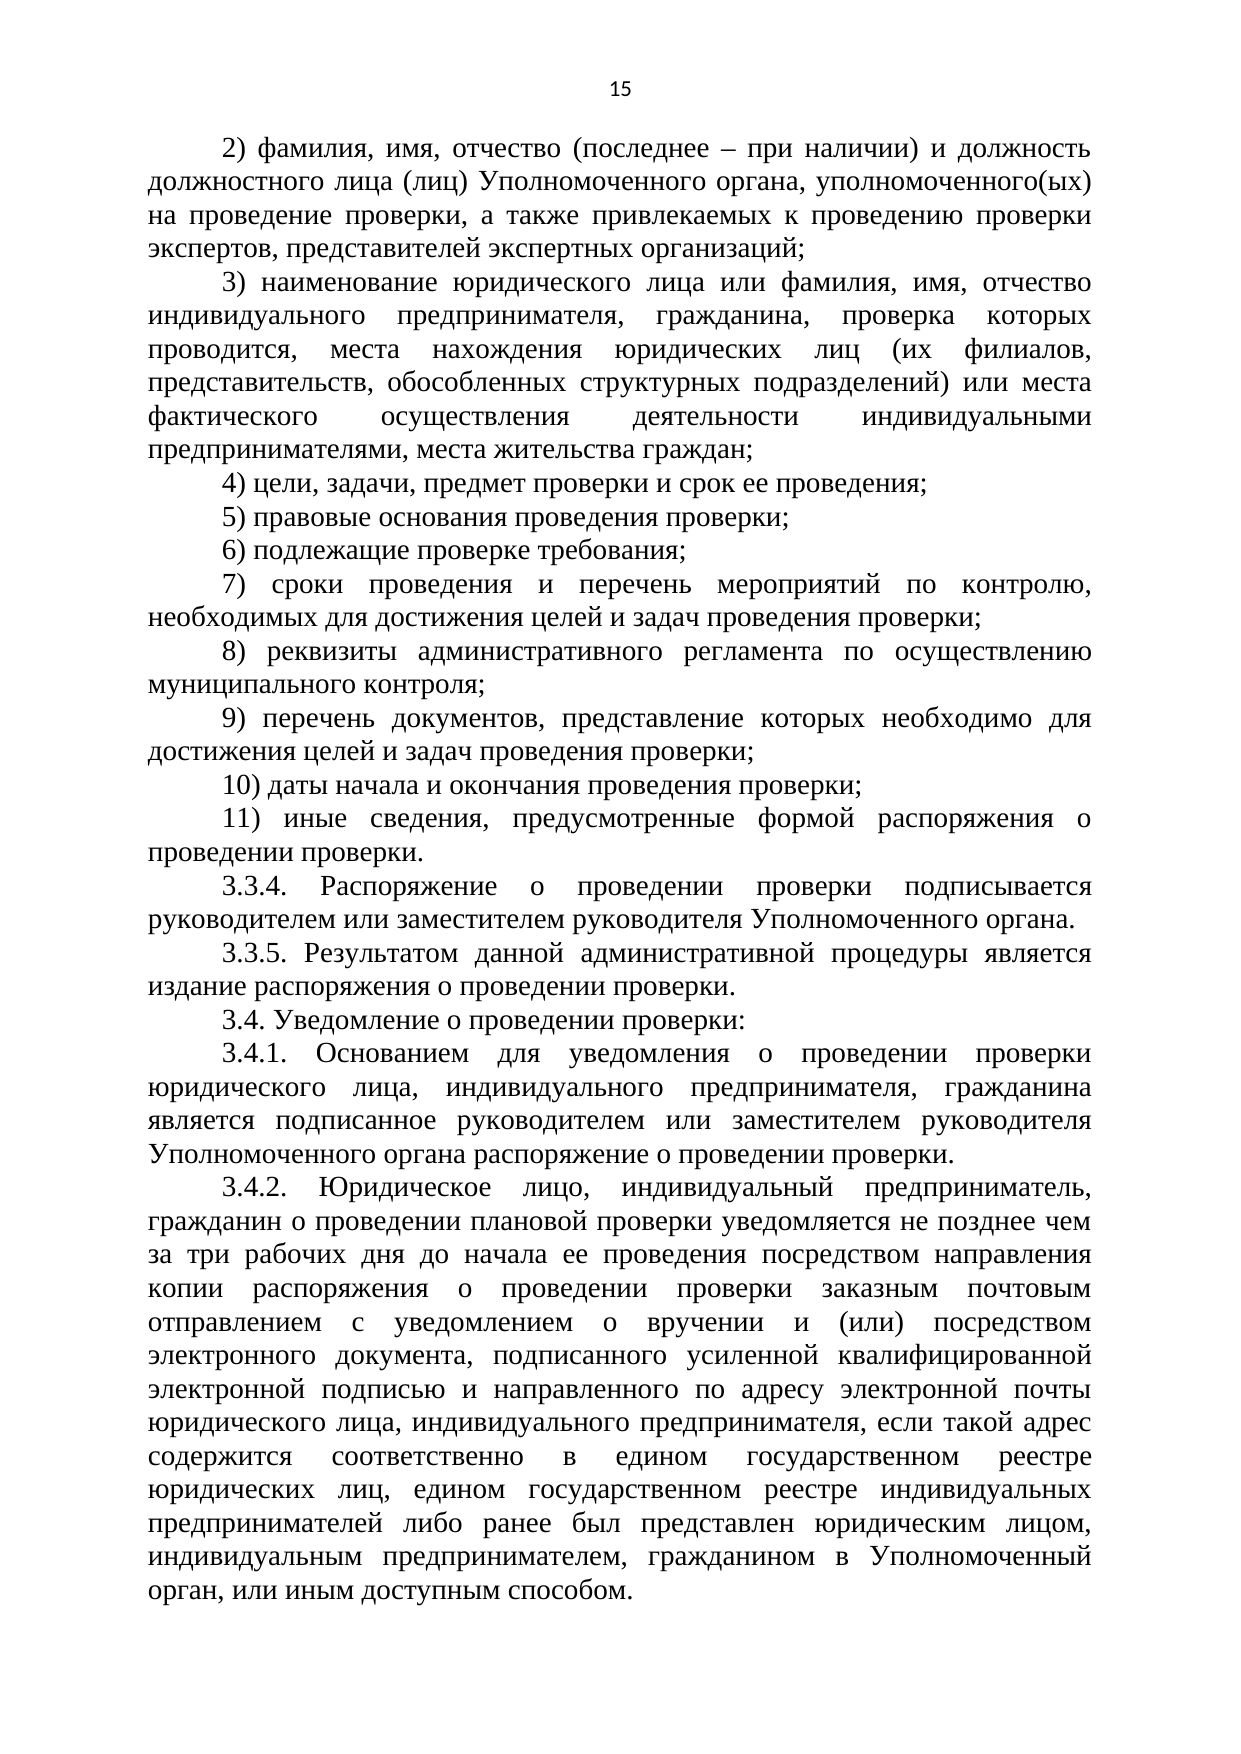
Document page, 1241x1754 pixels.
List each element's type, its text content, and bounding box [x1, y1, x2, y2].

text 10) даты начала и окончания проведения проверки; [148, 767, 1092, 801]
text 3.3.4. Распоряжение о проведении проверки подписывается руководителем или заместителем руководителя Уполномоченного органа. [148, 868, 1092, 935]
text 11) иные сведения, предусмотренные формой распоряжения о проведении проверки. [148, 801, 1092, 868]
text 3.4. Уведомление о проведении проверки: [148, 1002, 1092, 1035]
text 3.4.1. Основанием для уведомления о проведении проверки юридического лица, индивидуального предпринимателя, гражданина является подписанное руководителем или заместителем руководителя Уполномоченного органа распоряжение о проведении проверки. [148, 1035, 1092, 1169]
text 9) перечень документов, представление которых необходимо для достижения целей и задач проведения проверки; [148, 700, 1092, 767]
text 4) цели, задачи, предмет проверки и срок ее проведения; [148, 465, 1092, 499]
text 6) подлежащие проверке требования; [148, 532, 1092, 566]
text 3.4.2. Юридическое лицо, индивидуальный предприниматель, гражданин о проведении плановой проверки уведомляется не позднее чем за три рабочих дня до начала ее проведения посредством направления копии распоряжения о проведении проверки заказным почтовым отправлением с уведомлением о вручении и (или) посредством электронного документа, подписанного усиленной квалифицированной электронной подписью и направленного по адресу электронной почты юридического лица, индивидуального предпринимателя, если такой адрес содержится соответственно в едином государственном реестре юридических лиц, едином государственном реестре индивидуальных предпринимателей либо ранее был представлен юридическим лицом, индивидуальным предпринимателем, гражданином в Уполномоченный орган, или иным доступным способом. [148, 1169, 1092, 1606]
text 3.3.5. Результатом данной административной процедуры является издание распоряжения о проведении проверки. [148, 935, 1092, 1002]
text 3) наименование юридического лица или фамилия, имя, отчество индивидуального предпринимателя, гражданина, проверка которых проводится, места нахождения юридических лиц (их филиалов, представительств, обособленных структурных подразделений) или места фактического осуществления деятельности индивидуальными предпринимателями, места жительства граждан; [148, 264, 1092, 465]
text 8) реквизиты административного регламента по осуществлению муниципального контроля; [148, 633, 1092, 700]
text 2) фамилия, имя, отчество (последнее – при наличии) и должность должностного лица (лиц) Уполномоченного органа, уполномоченного(ых) на проведение проверки, а также привлекаемых к проведению проверки экспертов, представителей экспертных организаций; [148, 130, 1092, 264]
text 5) правовые основания проведения проверки; [148, 499, 1092, 532]
text 7) сроки проведения и перечень мероприятий по контролю, необходимых для достижения целей и задач проведения проверки; [148, 566, 1092, 633]
